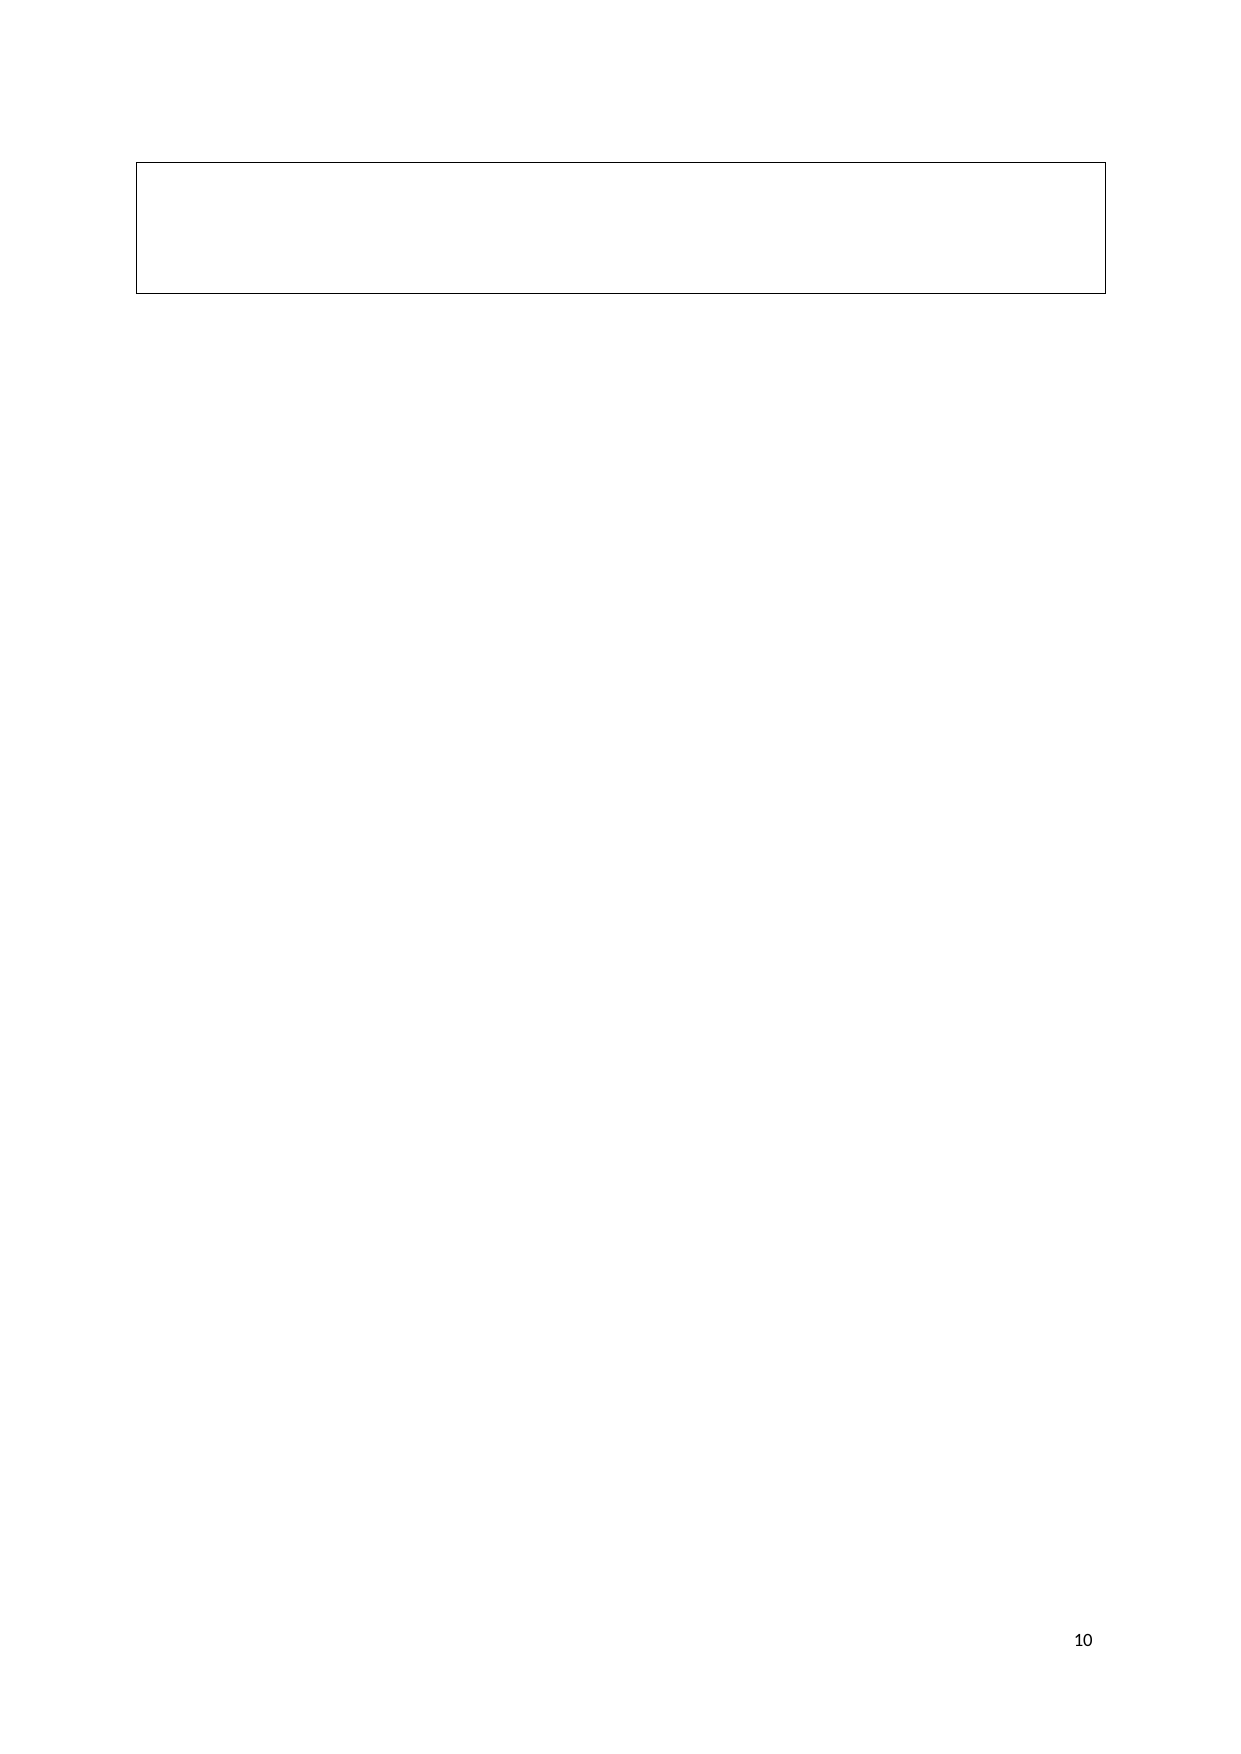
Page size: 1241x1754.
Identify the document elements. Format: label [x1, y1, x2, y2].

table_cell [137, 163, 1105, 293]
